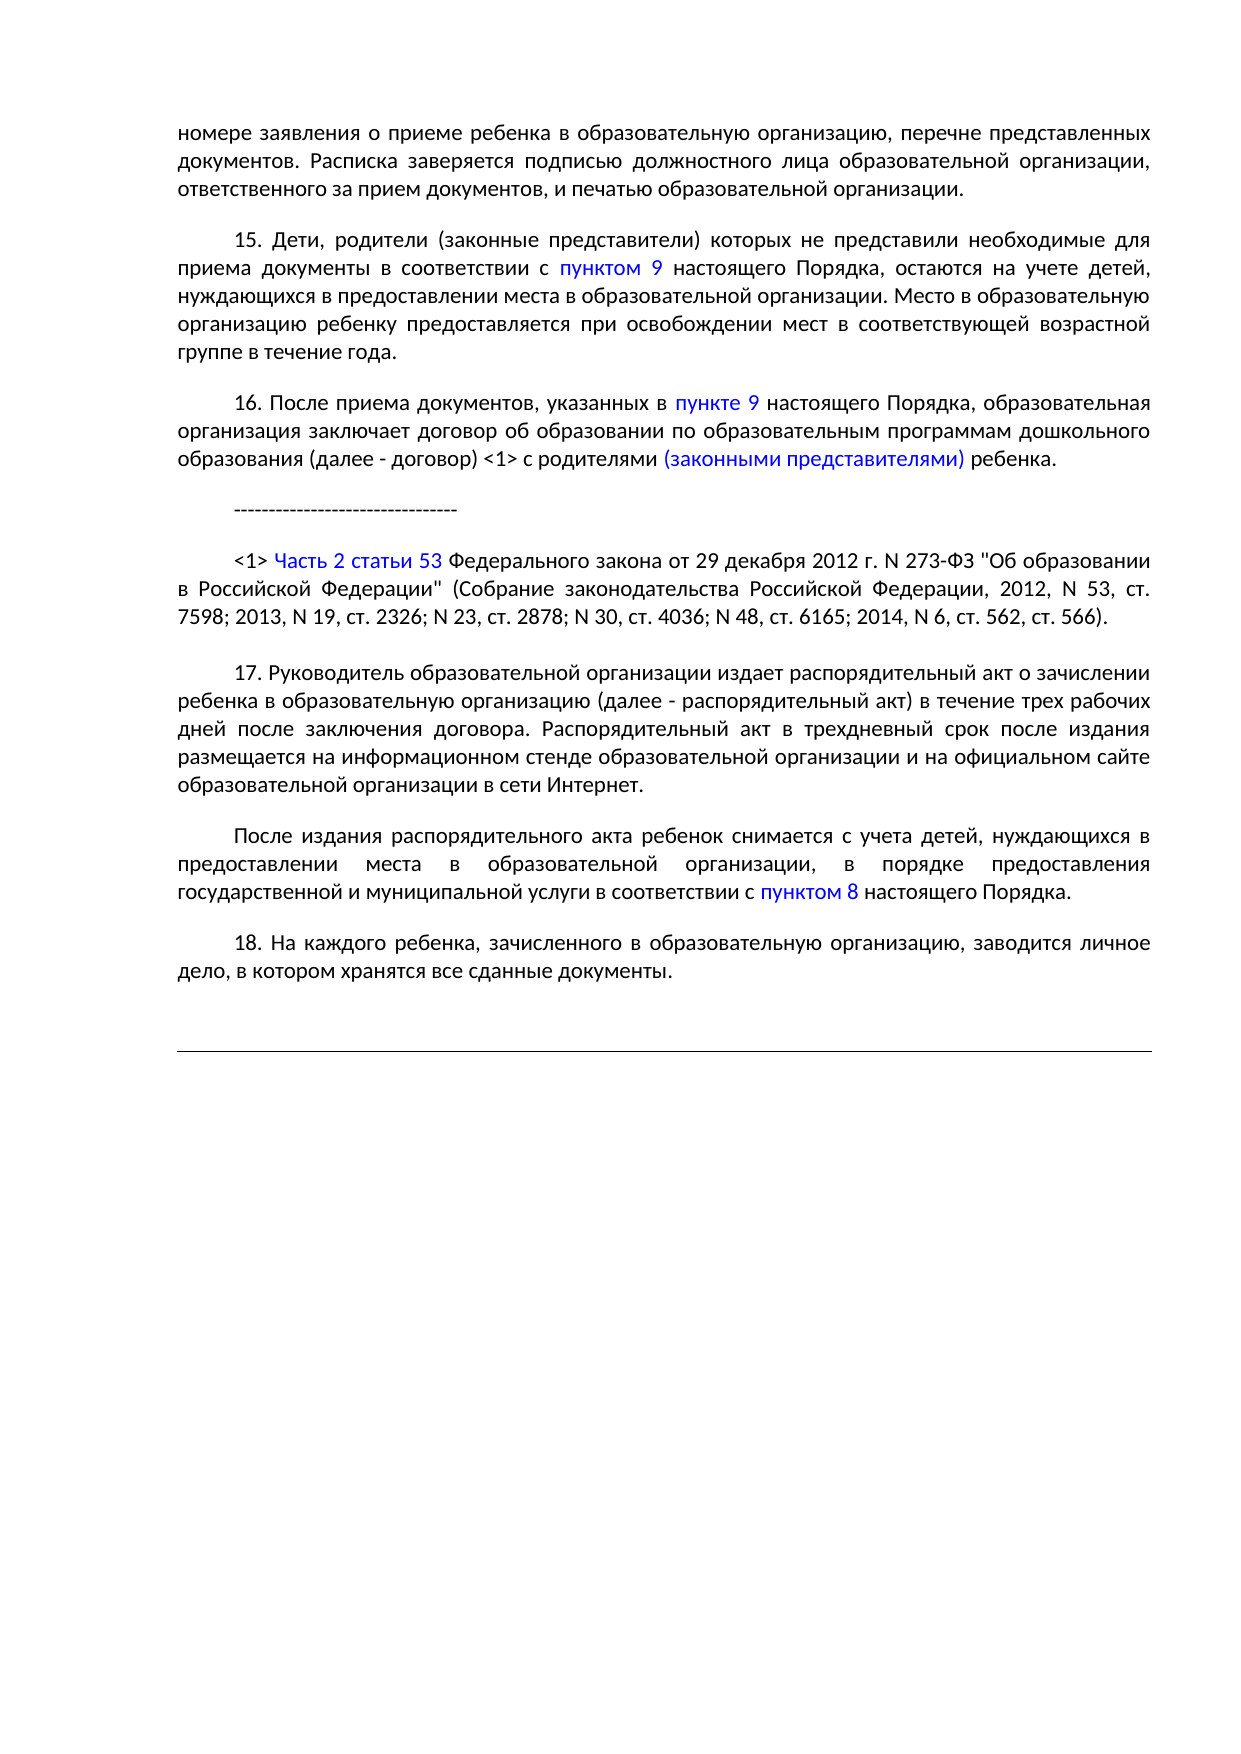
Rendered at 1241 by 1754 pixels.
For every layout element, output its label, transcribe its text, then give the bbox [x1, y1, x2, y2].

text 17. Руководитель образовательной организации издает распорядительный акт о зачислении ребенка в образовательную организацию (далее - распорядительный акт) в течение трех рабочих дней после заключения договора. Распорядительный акт в трехдневный срок после издания размещается на информационном стенде образовательной организации и на официальном сайте образовательной организации в сети Интернет. [177, 658, 1152, 798]
text 15. Дети, родители (законные представители) которых не представили необходимые для приема документы в соответствии с пунктом 9 настоящего Порядка, остаются на учете детей, нуждающихся в предоставлении места в образовательной организации. Место в образовательную организацию ребенку предоставляется при освобождении мест в соответствующей возрастной группе в течение года. [177, 225, 1152, 365]
text -------------------------------- [177, 495, 1152, 523]
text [177, 118, 1152, 202]
text <1> Часть 2 статьи 53 Федерального закона от 29 декабря 2012 г. N 273-ФЗ "Об образовании в Российской Федерации" (Собрание законодательства Российской Федерации, 2012, N 53, ст. 7598; 2013, N 19, ст. 2326; N 23, ст. 2878; N 30, ст. 4036; N 48, ст. 6165; 2014, N 6, ст. 562, ст. 566). [177, 546, 1152, 630]
text После издания распорядительного акта ребенок снимается с учета детей, нуждающихся в предоставлении места в образовательной организации, в порядке предоставления государственной и муниципальной услуги в соответствии с пунктом 8 настоящего Порядка. [177, 821, 1152, 905]
text 18. На каждого ребенка, зачисленного в образовательную организацию, заводится личное дело, в котором хранятся все сданные документы. [177, 928, 1152, 984]
text 16. После приема документов, указанных в пункте 9 настоящего Порядка, образовательная организация заключает договор об образовании по образовательным программам дошкольного образования (далее - договор) <1> с родителями (законными представителями) ребенка. [177, 388, 1152, 472]
